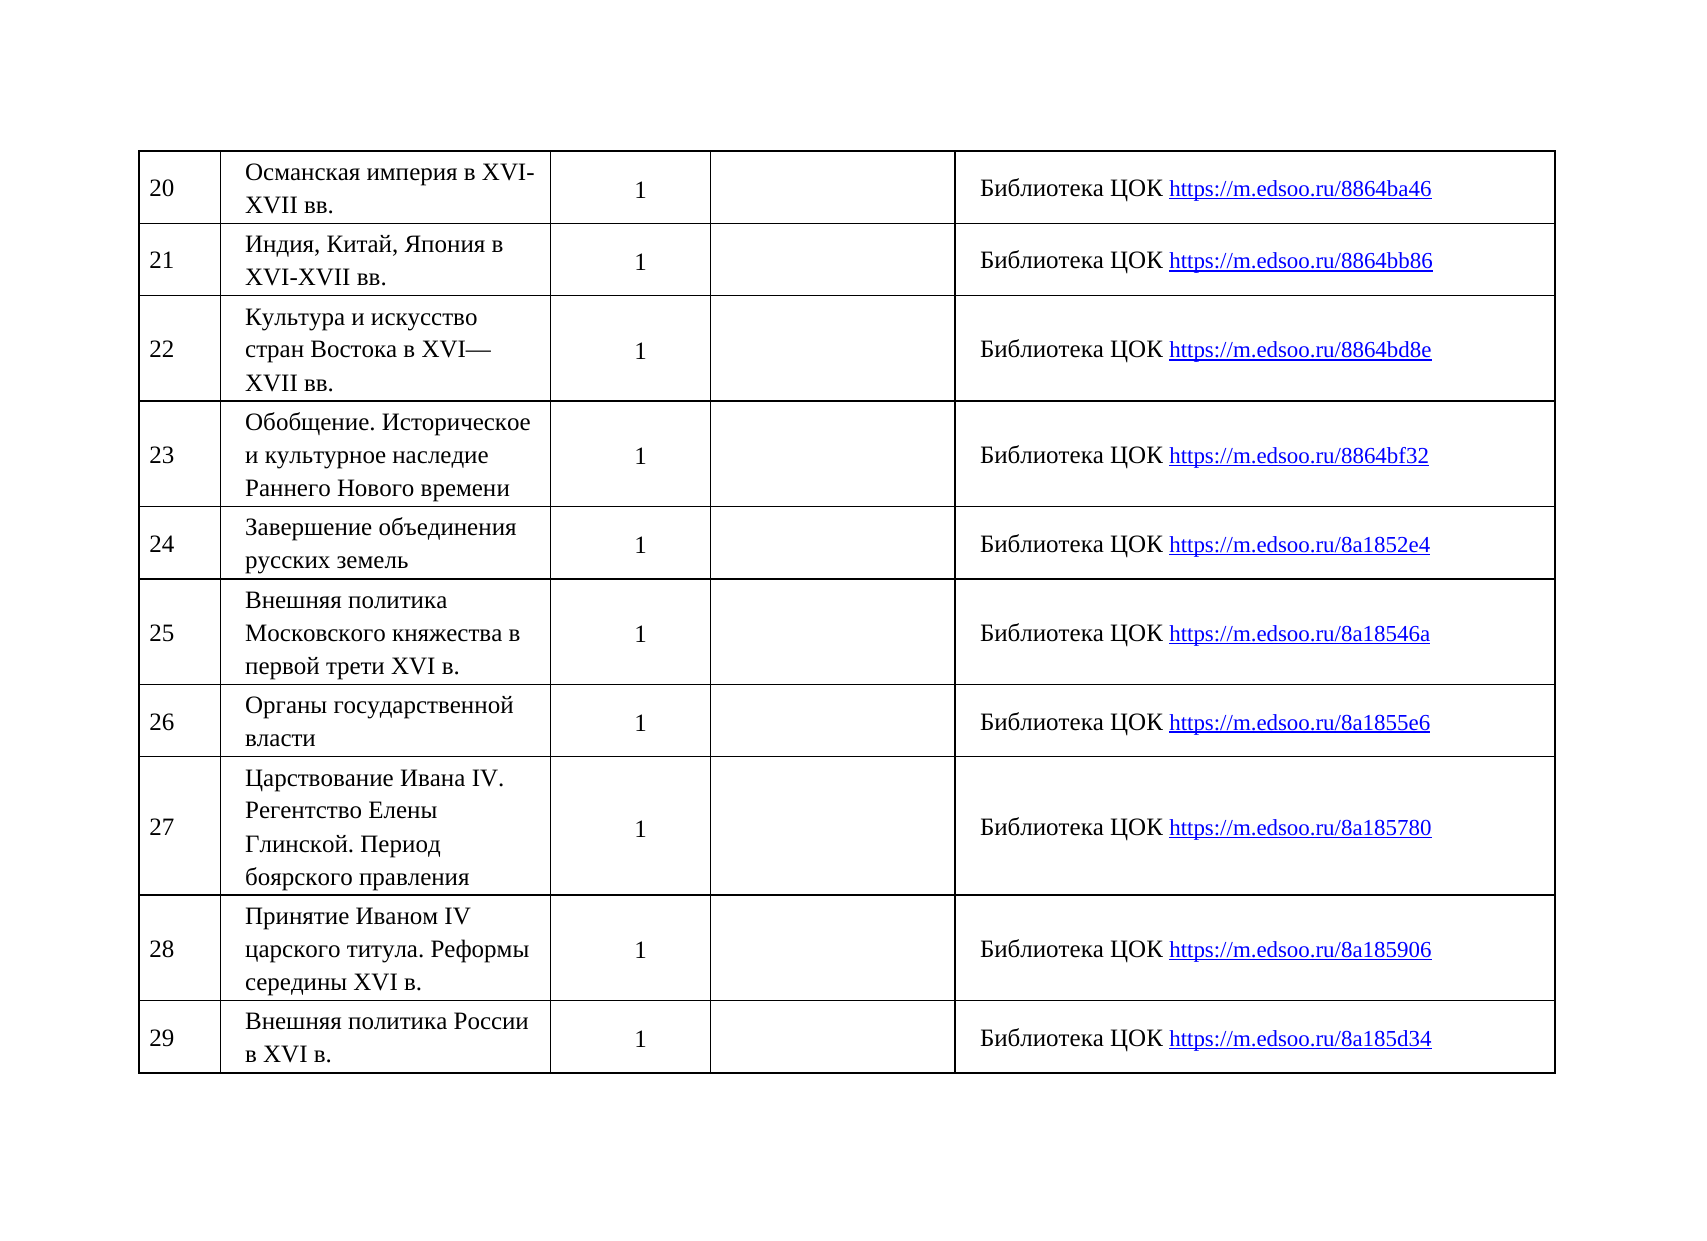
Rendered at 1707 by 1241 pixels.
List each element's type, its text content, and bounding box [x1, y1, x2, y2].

table_cell [711, 296, 954, 400]
table_cell Внешняя политика России в XVI в. [221, 1001, 550, 1072]
table_cell 1 [551, 402, 710, 506]
table_cell Завершение объединения русских земель [221, 507, 550, 578]
table_cell Библиотека ЦОК https://m.edsoo.ru/8a185906 [956, 896, 1554, 1000]
table_cell Османская империя в XVI-XVII вв. [221, 152, 550, 222]
table_cell Библиотека ЦОК https://m.edsoo.ru/8a18546a [956, 580, 1554, 683]
table_cell 1 [551, 224, 710, 295]
table_cell Органы государственной власти [221, 685, 550, 756]
table_cell 23 [140, 402, 220, 506]
table_cell Царствование Ивана IV. Регентство Елены Глинской. Период боярского правления [221, 757, 550, 894]
table_cell 22 [140, 296, 220, 400]
table_cell Внешняя политика Московского княжества в первой трети XVI в. [221, 580, 550, 683]
table_cell 20 [140, 152, 220, 222]
table_cell [711, 896, 954, 1000]
table_cell [711, 685, 954, 756]
table_cell [711, 152, 954, 222]
table_cell Библиотека ЦОК https://m.edsoo.ru/8a1852e4 [956, 507, 1554, 578]
table_cell Библиотека ЦОК https://m.edsoo.ru/8864bd8e [956, 296, 1554, 400]
table_cell 1 [551, 1001, 710, 1072]
table_cell Принятие Иваном IV царского титула. Реформы середины XVI в. [221, 896, 550, 1000]
table_cell 1 [551, 152, 710, 222]
table_cell Культура и искусство стран Востока в XVI—XVII вв. [221, 296, 550, 400]
table_cell Библиотека ЦОК https://m.edsoo.ru/8864ba46 [956, 152, 1554, 222]
table_cell 1 [551, 507, 710, 578]
table_cell Обобщение. Историческое и культурное наследие Раннего Нового времени [221, 402, 550, 506]
table_cell Библиотека ЦОК https://m.edsoo.ru/8a185780 [956, 757, 1554, 894]
table_cell [711, 224, 954, 295]
table_cell 1 [551, 685, 710, 756]
table_cell 1 [551, 757, 710, 894]
table_cell 1 [551, 580, 710, 683]
table_cell Библиотека ЦОК https://m.edsoo.ru/8a185d34 [956, 1001, 1554, 1072]
table_cell 27 [140, 757, 220, 894]
table_cell 21 [140, 224, 220, 295]
table_cell [711, 757, 954, 894]
table_cell [711, 402, 954, 506]
table_cell 1 [551, 896, 710, 1000]
table_cell [711, 1001, 954, 1072]
table_cell 25 [140, 580, 220, 683]
table_cell Библиотека ЦОК https://m.edsoo.ru/8864bb86 [956, 224, 1554, 295]
table_cell Библиотека ЦОК https://m.edsoo.ru/8864bf32 [956, 402, 1554, 506]
table_cell 24 [140, 507, 220, 578]
table_cell Индия, Китай, Япония в XVI-XVII вв. [221, 224, 550, 295]
table_cell [711, 580, 954, 683]
table_cell [711, 507, 954, 578]
table_cell 26 [140, 685, 220, 756]
table_cell Библиотека ЦОК https://m.edsoo.ru/8a1855e6 [956, 685, 1554, 756]
table_cell 29 [140, 1001, 220, 1072]
table_cell 1 [551, 296, 710, 400]
table_cell 28 [140, 896, 220, 1000]
